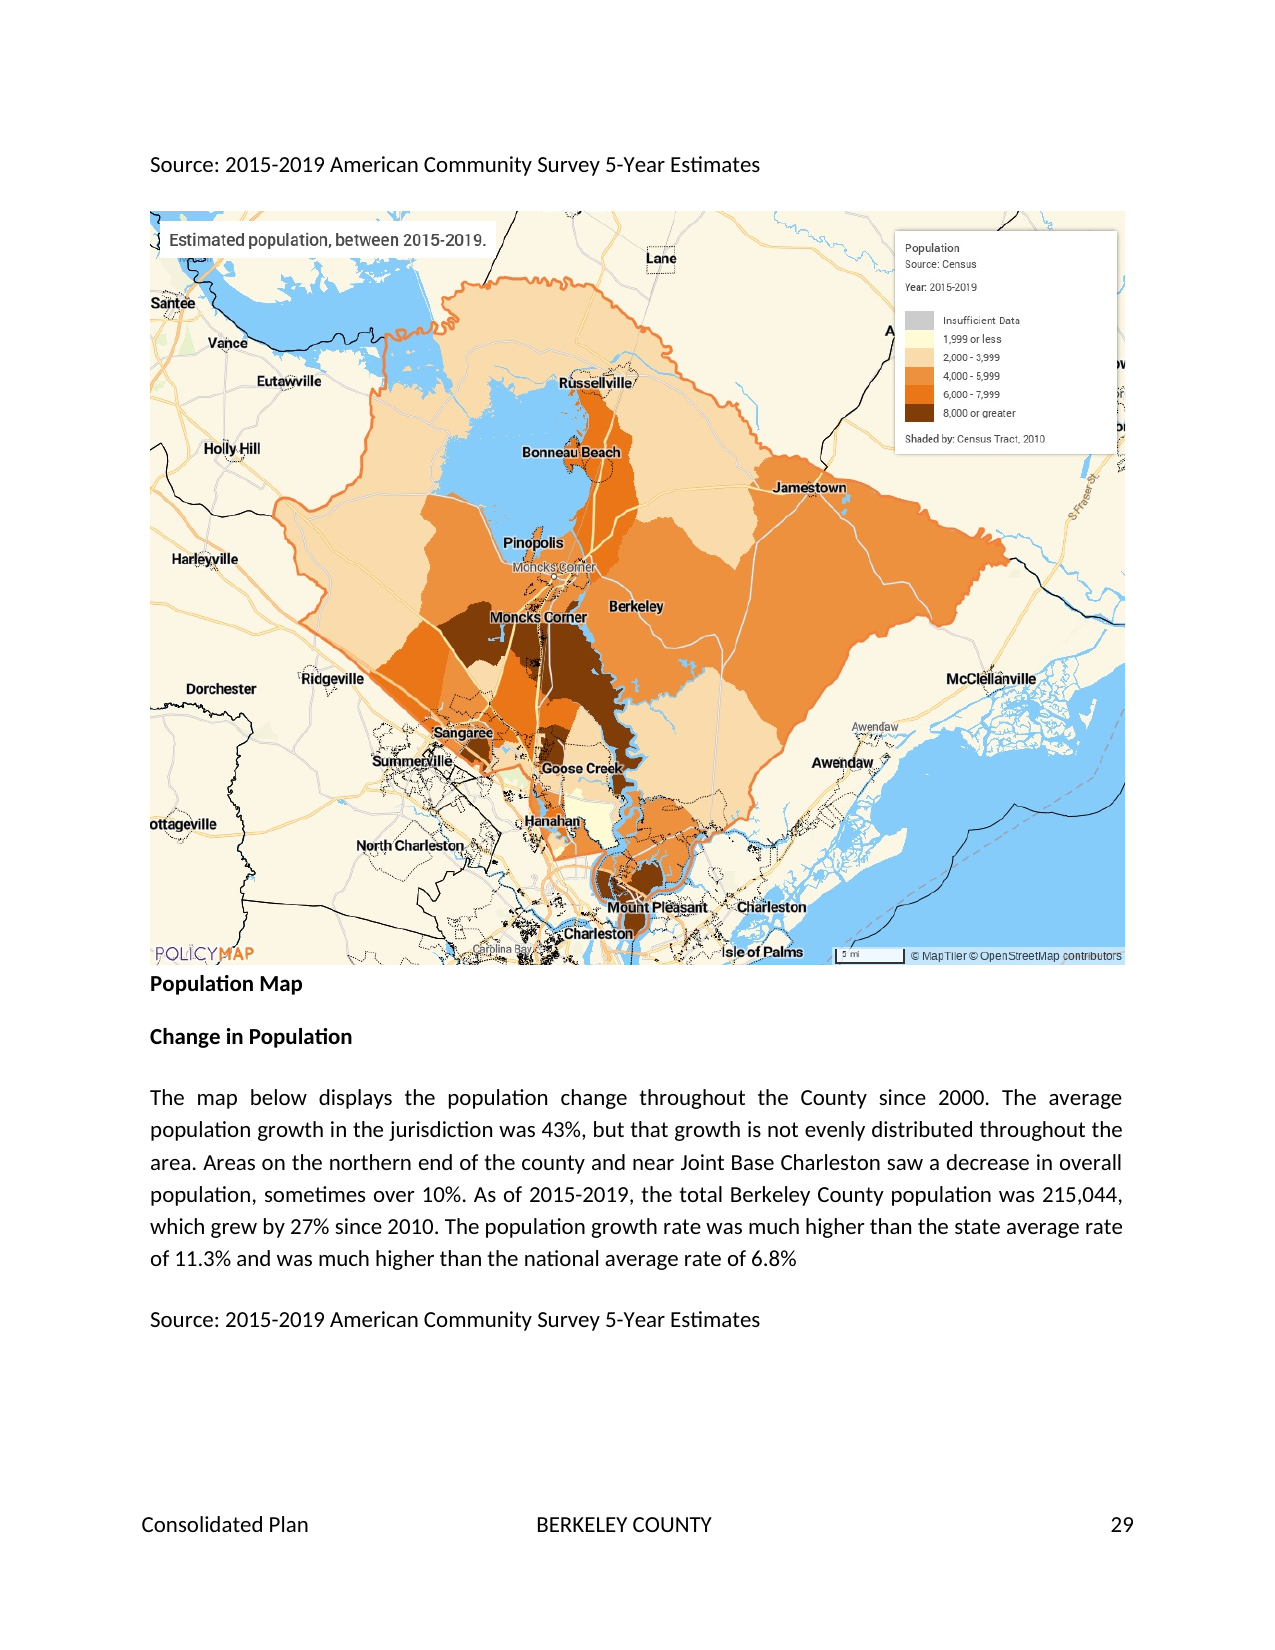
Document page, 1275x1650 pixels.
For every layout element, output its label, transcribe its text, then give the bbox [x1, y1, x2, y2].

text Change in Population [150, 1022, 1125, 1050]
text Population Map [150, 965, 1125, 997]
text The map below displays the population change throughout the County since 2000. The average population growth in the jurisdiction was 43%, but that growth is not evenly distributed throughout the area. Areas on the northern end of the county and near Joint Base Charleston saw a decrease in overall population, sometimes over 10%. As of 2015-2019, the total Berkeley County population was 215,044, which grew by 27% since 2010. The population growth rate was much higher than the state average rate of 11.3% and was much higher than the national average rate of 6.8% [150, 1083, 1125, 1272]
text Source: 2015-2019 American Community Survey 5-Year Estimates [150, 150, 1125, 178]
text Source: 2015-2019 American Community Survey 5-Year Estimates [150, 1306, 1125, 1334]
picture [150, 211, 1125, 965]
